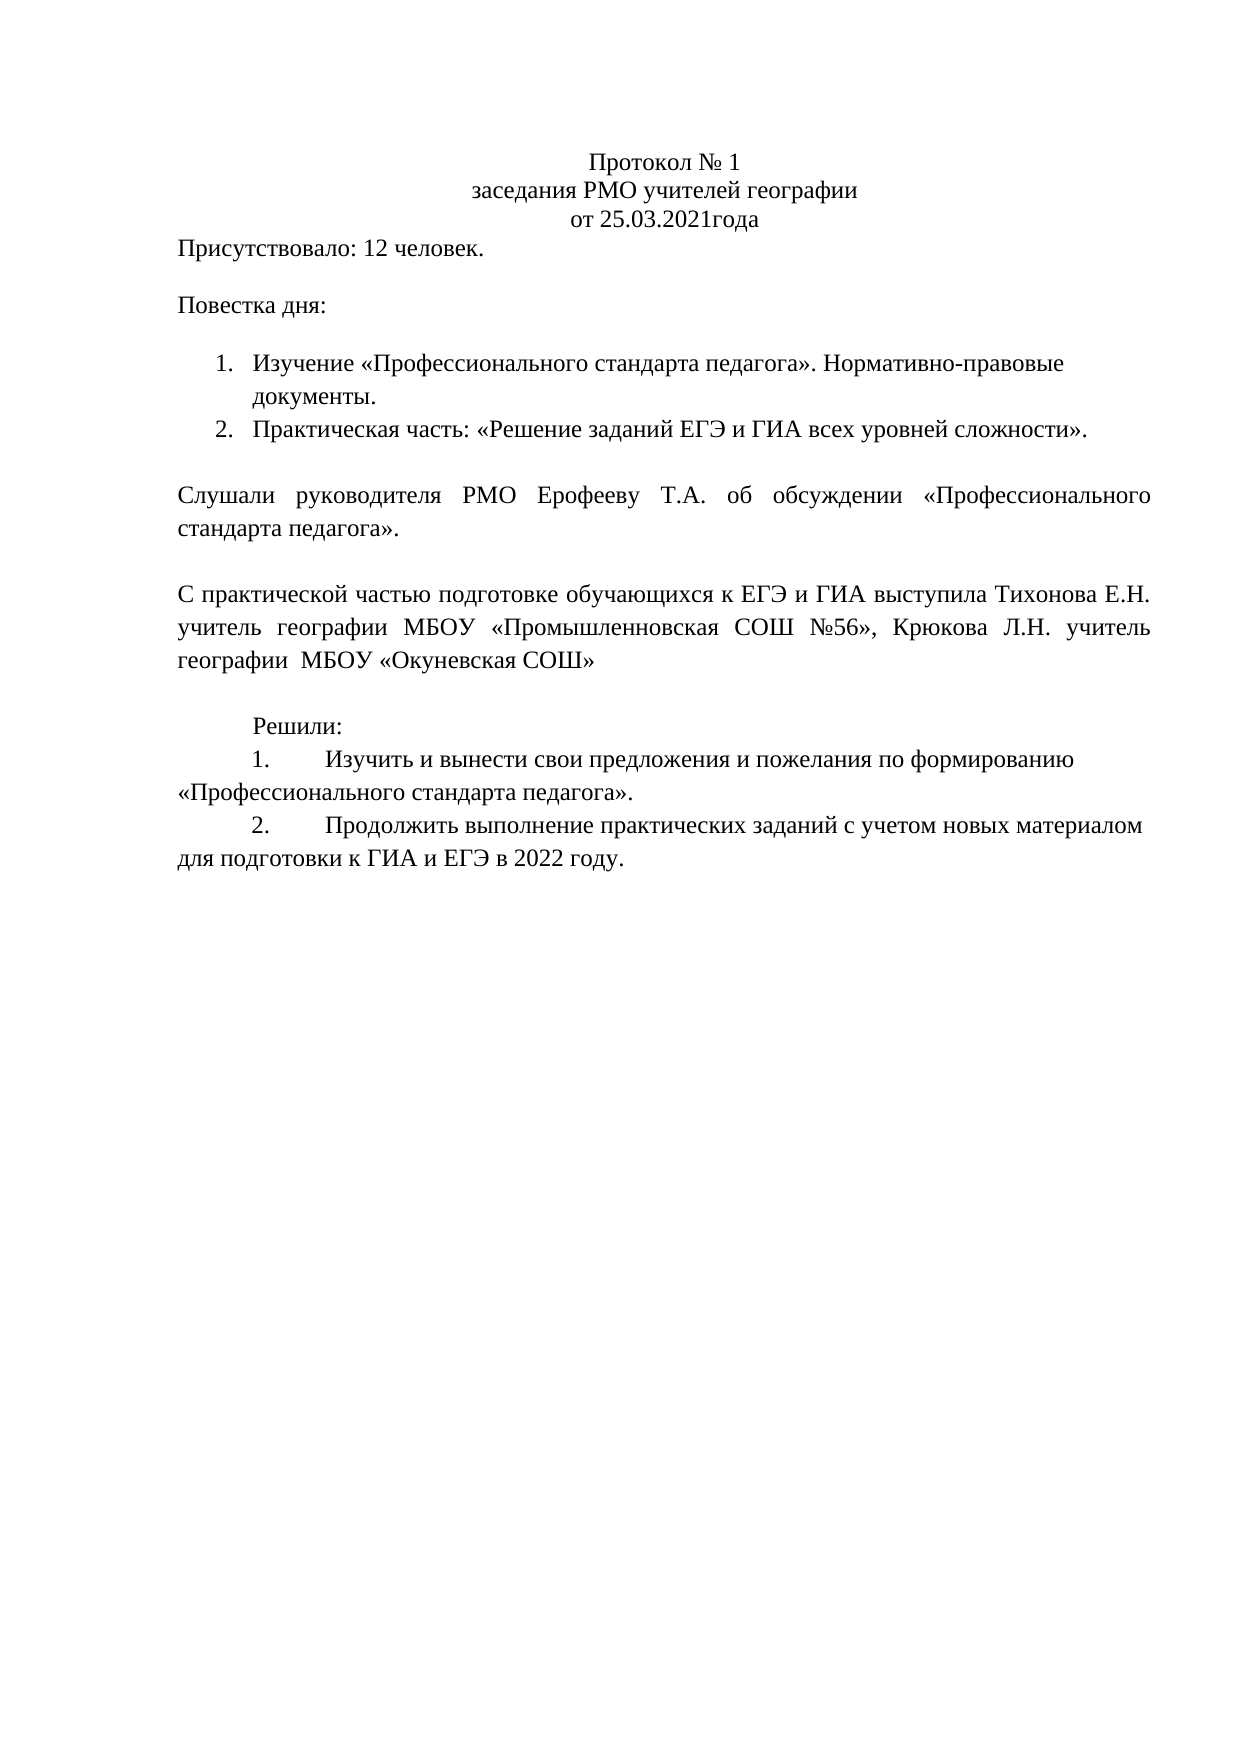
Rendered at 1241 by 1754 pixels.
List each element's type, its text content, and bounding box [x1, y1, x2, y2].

list Изучить и вынести свои предложения и пожелания по формированию «Профессионального стандарта педагога». [177, 744, 1152, 806]
list Изучение «Профессионального стандарта педагога». Нормативно-правовые документы. [215, 348, 1152, 410]
text Протокол № 1 [177, 147, 1152, 176]
list Слушали руководителя РМО Ерофееву Т.А. об обсуждении «Профессионального стандарта педагога». [177, 480, 1152, 542]
list Решили: [252, 711, 1152, 740]
list С практической частью подготовке обучающихся к ЕГЭ и ГИА выступила Тихонова Е.Н. учитель географии МБОУ «Промышленновская СОШ №56», Крюкова Л.Н. учитель географии МБОУ «Окуневская СОШ» [177, 579, 1152, 674]
text Повестка дня: [177, 291, 1152, 319]
text от 25.03.2021года [177, 204, 1152, 233]
list Продолжить выполнение практических заданий с учетом новых материалом для подготовки к ГИА и ЕГЭ в 2022 году. [177, 810, 1152, 872]
text Присутствовало: 12 человек. [177, 233, 1152, 262]
text заседания РМО учителей географии [177, 176, 1152, 204]
list Практическая часть: «Решение заданий ЕГЭ и ГИА всех уровней сложности». [215, 414, 1152, 443]
